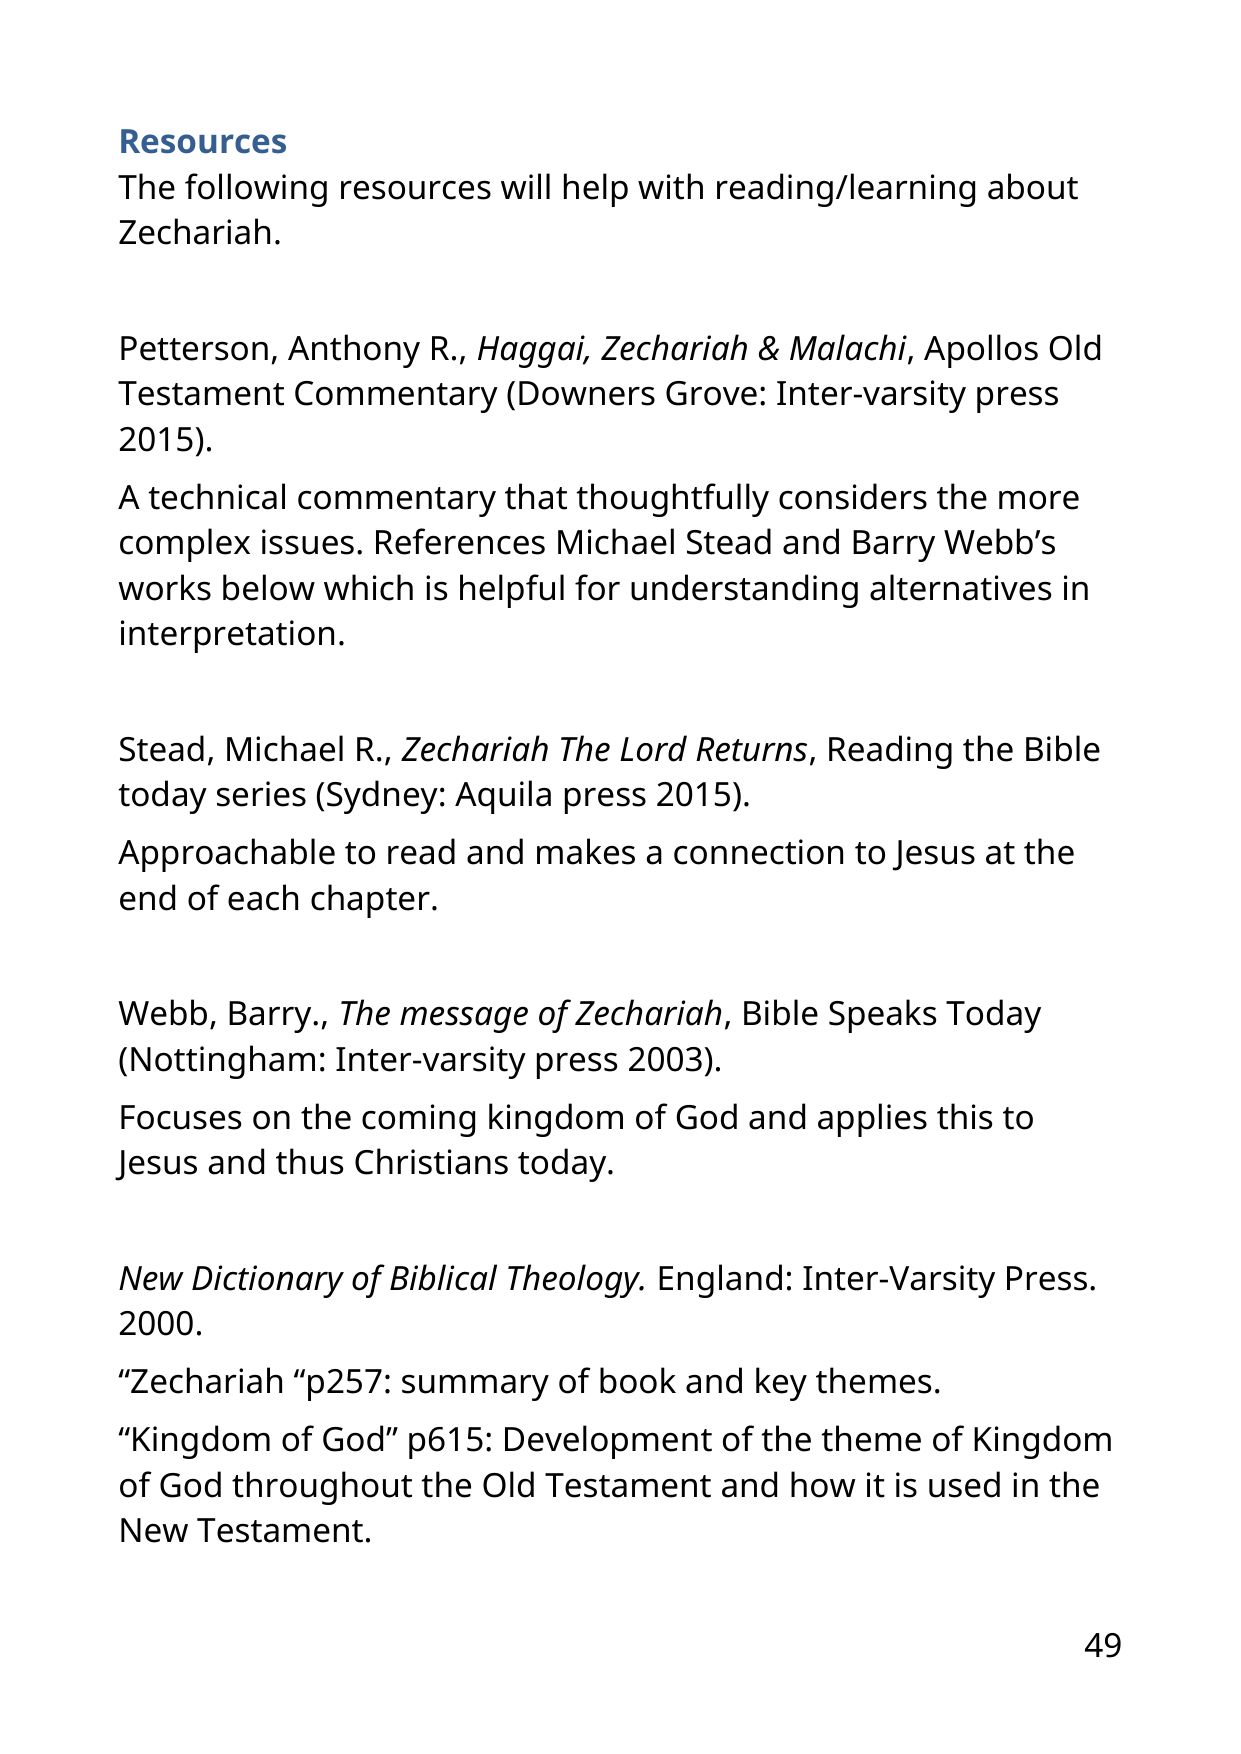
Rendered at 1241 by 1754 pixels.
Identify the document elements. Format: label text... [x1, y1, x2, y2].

text A technical commentary that thoughtfully considers the more complex issues. References Michael Stead and Barry Webb’s works below which is helpful for understanding alternatives in interpretation. [118, 473, 1122, 655]
text Webb, Barry., The message of Zechariah, Bible Speaks Today (Nottingham: Inter-varsity press 2003). [118, 990, 1122, 1081]
text Stead, Michael R., Zechariah The Lord Returns, Reading the Bible today series (Sydney: Aquila press 2015). [118, 726, 1122, 816]
text Approachable to read and makes a connection to Jesus at the end of each chapter. [118, 829, 1122, 920]
text The following resources will help with reading/learning about Zechariah. [118, 163, 1122, 254]
text “Kingdom of God” p615: Development of the theme of Kingdom of God throughout the Old Testament and how it is used in the New Testament. [118, 1416, 1122, 1552]
text Petterson, Anthony R., Haggai, Zechariah & Malachi, Apollos Old Testament Commentary (Downers Grove: Inter-varsity press 2015). [118, 325, 1122, 461]
text New Dictionary of Biblical Theology. England: Inter-Varsity Press. 2000. [118, 1255, 1122, 1346]
text “Zechariah “p257: summary of book and key themes. [118, 1358, 1122, 1403]
text Focuses on the coming kingdom of God and applies this to Jesus and thus Christians today. [118, 1093, 1122, 1184]
subtitle Resources [118, 118, 1122, 163]
